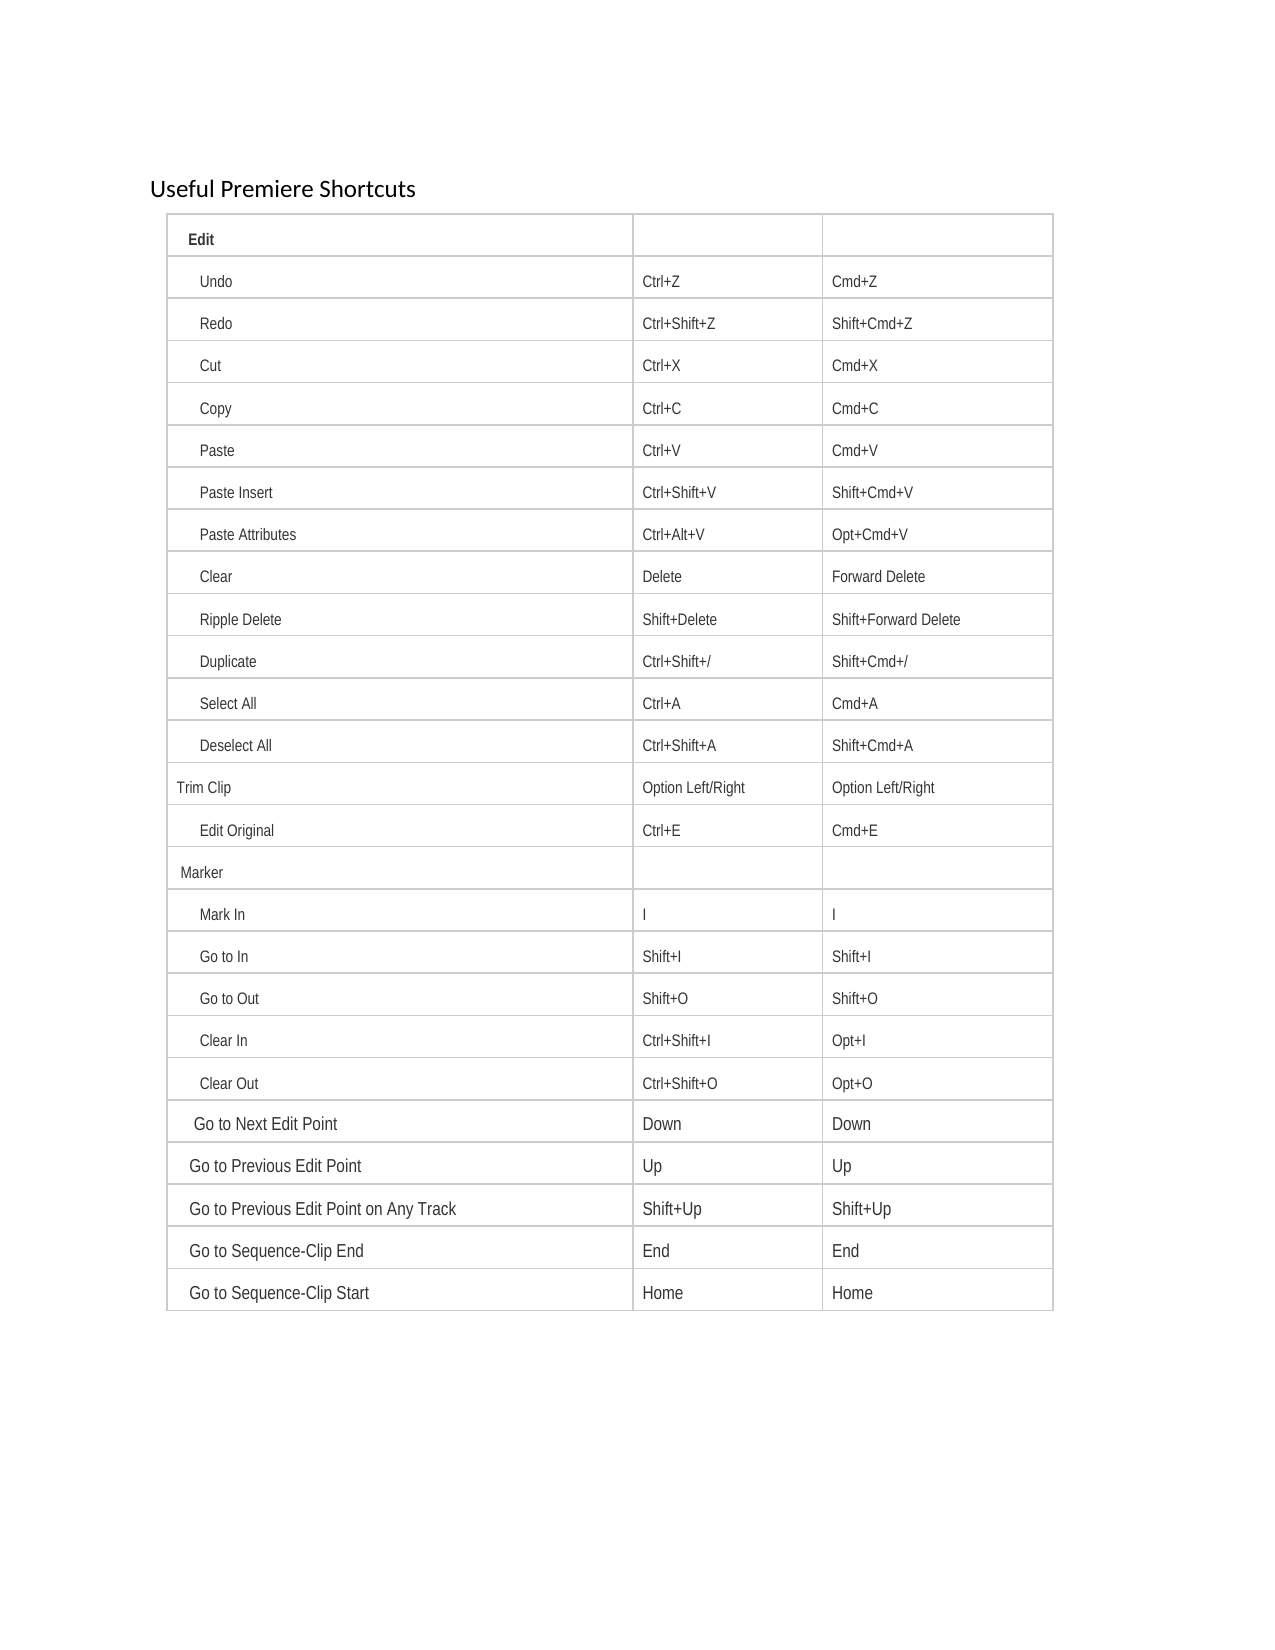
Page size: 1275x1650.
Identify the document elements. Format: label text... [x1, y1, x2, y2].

table_cell End [634, 1227, 822, 1268]
table_cell Ctrl+V [634, 426, 822, 466]
table_cell End [823, 1227, 1052, 1268]
table_cell Ctrl+Shift+A [634, 721, 822, 761]
table_cell Cmd+V [823, 426, 1052, 466]
table_cell Ctrl+Shift+Z [634, 299, 822, 339]
text Useful Premiere Shortcuts [150, 173, 1125, 203]
table_cell Clear Out [168, 1058, 632, 1099]
table_cell Go to Sequence-Clip End [168, 1227, 632, 1268]
table_cell [823, 847, 1052, 888]
table_cell Down [823, 1101, 1052, 1141]
table_cell Go to Out [168, 974, 632, 1014]
table_cell Undo [168, 257, 632, 297]
table_cell Home [634, 1269, 822, 1310]
table_cell Up [823, 1143, 1052, 1183]
table_cell Cmd+X [823, 341, 1052, 382]
table_cell Redo [168, 299, 632, 339]
table_cell Shift+Up [823, 1185, 1052, 1225]
table_cell Ripple Delete [168, 594, 632, 635]
table_cell Opt+Cmd+V [823, 510, 1052, 550]
table_cell Down [634, 1101, 822, 1141]
table_cell Shift+O [634, 974, 822, 1014]
table_header [634, 215, 822, 255]
table_cell Go to Sequence-Clip Start [168, 1269, 632, 1310]
table_cell Shift+Cmd+Z [823, 299, 1052, 339]
table_cell Paste [168, 426, 632, 466]
table_cell Cmd+A [823, 679, 1052, 719]
table_cell Shift+Cmd+/ [823, 636, 1052, 677]
table_cell Deselect All [168, 721, 632, 761]
table_cell Ctrl+Shift+O [634, 1058, 822, 1099]
table_cell Duplicate [168, 636, 632, 677]
table_cell Select All [168, 679, 632, 719]
table_cell Edit Original [168, 805, 632, 846]
table_cell I [634, 890, 822, 930]
table_cell Shift+Delete [634, 594, 822, 635]
table_cell [634, 847, 822, 888]
table_cell Ctrl+Shift+/ [634, 636, 822, 677]
table_cell Home [823, 1269, 1052, 1310]
table_cell Go to Previous Edit Point [168, 1143, 632, 1183]
table_cell Option Left/Right [634, 763, 822, 803]
table_cell Shift+Up [634, 1185, 822, 1225]
table_cell Shift+Cmd+A [823, 721, 1052, 761]
table_cell Trim Clip [168, 763, 632, 803]
table_cell Clear [168, 552, 632, 593]
table_cell Shift+Forward Delete [823, 594, 1052, 635]
table_cell Cut [168, 341, 632, 382]
table_cell Mark In [168, 890, 632, 930]
table_cell Shift+I [823, 932, 1052, 972]
table_cell Cmd+C [823, 383, 1052, 424]
table_cell I [823, 890, 1052, 930]
table_cell Up [634, 1143, 822, 1183]
table_cell Ctrl+Z [634, 257, 822, 297]
table_header Edit [168, 215, 632, 255]
table_cell Shift+I [634, 932, 822, 972]
table_cell Paste Attributes [168, 510, 632, 550]
table_cell Go to In [168, 932, 632, 972]
table_cell Copy [168, 383, 632, 424]
table_cell Cmd+E [823, 805, 1052, 846]
table_cell Option Left/Right [823, 763, 1052, 803]
table_cell Ctrl+Alt+V [634, 510, 822, 550]
table_cell Clear In [168, 1016, 632, 1057]
table_cell Forward Delete [823, 552, 1052, 593]
table_cell Ctrl+X [634, 341, 822, 382]
table_cell Marker [168, 847, 632, 888]
table_cell Ctrl+Shift+V [634, 468, 822, 508]
table_cell Delete [634, 552, 822, 593]
table_cell Paste Insert [168, 468, 632, 508]
table_cell Ctrl+E [634, 805, 822, 846]
table_cell Opt+O [823, 1058, 1052, 1099]
table_cell Go to Previous Edit Point on Any Track [168, 1185, 632, 1225]
table_cell Opt+I [823, 1016, 1052, 1057]
table_header [823, 215, 1052, 255]
table_cell Ctrl+Shift+I [634, 1016, 822, 1057]
table_cell Go to Next Edit Point [168, 1101, 632, 1141]
table_cell Cmd+Z [823, 257, 1052, 297]
table_cell Ctrl+C [634, 383, 822, 424]
table_cell Shift+Cmd+V [823, 468, 1052, 508]
table_cell Ctrl+A [634, 679, 822, 719]
table_cell Shift+O [823, 974, 1052, 1014]
